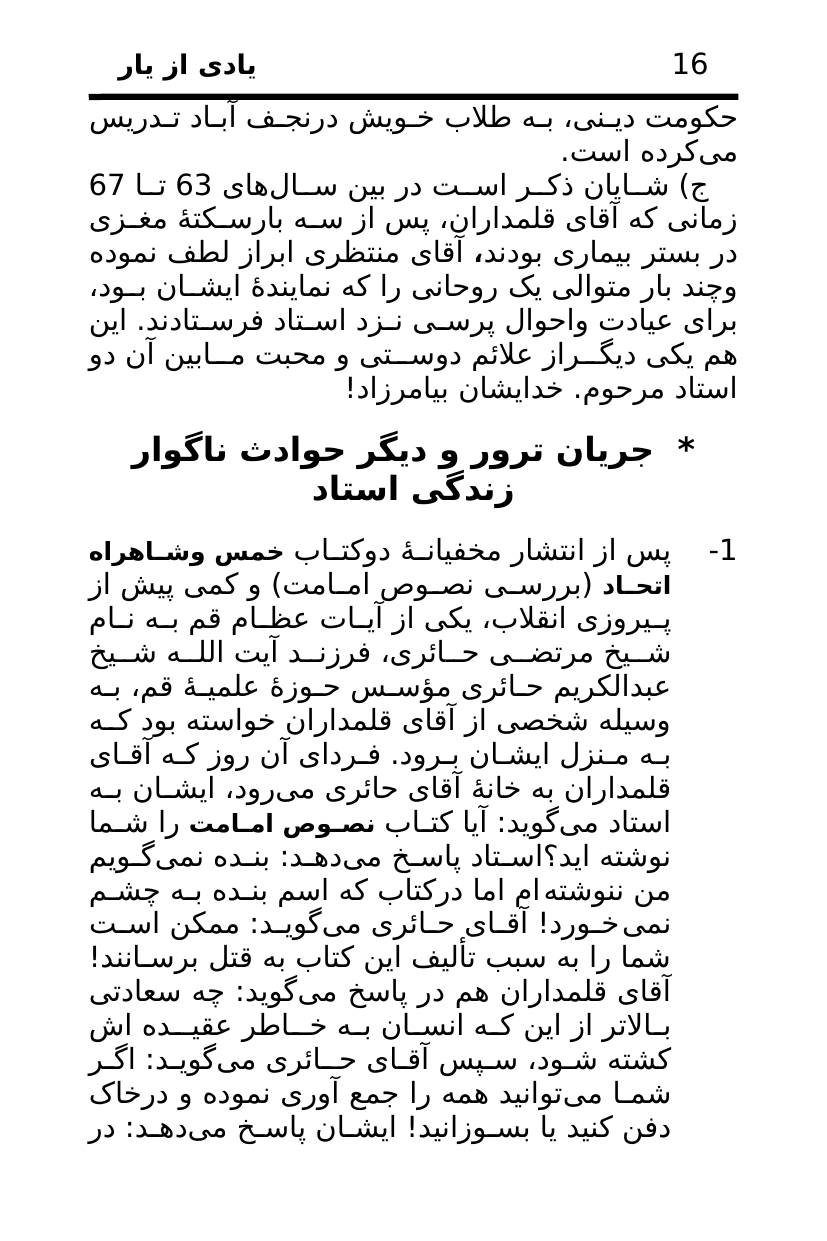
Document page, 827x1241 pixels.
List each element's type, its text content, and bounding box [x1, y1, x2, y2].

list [89, 533, 708, 1144]
text * جريان ترور و ديگر حوادث ناگوار زندگی استاد [89, 431, 738, 508]
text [89, 100, 738, 168]
text ج) شایان ذکر است در بین سال‌های 63 تا 67 زمانی که آقای قلمداران، پس از سه بارسکتۀ مغزی در بستر بیماری بودند، آقای منتظری ابراز لطف نموده وچند بار متوالی یک روحانی را که نمایندۀ ایشان بود، برای عیادت واحوال پرسی نزد استاد فرستادند. این هم یکی دیگراز علائم دوستی و محبت مابین آن دو استاد مرحوم. خدایشان بیامرزاد! [89, 168, 738, 406]
